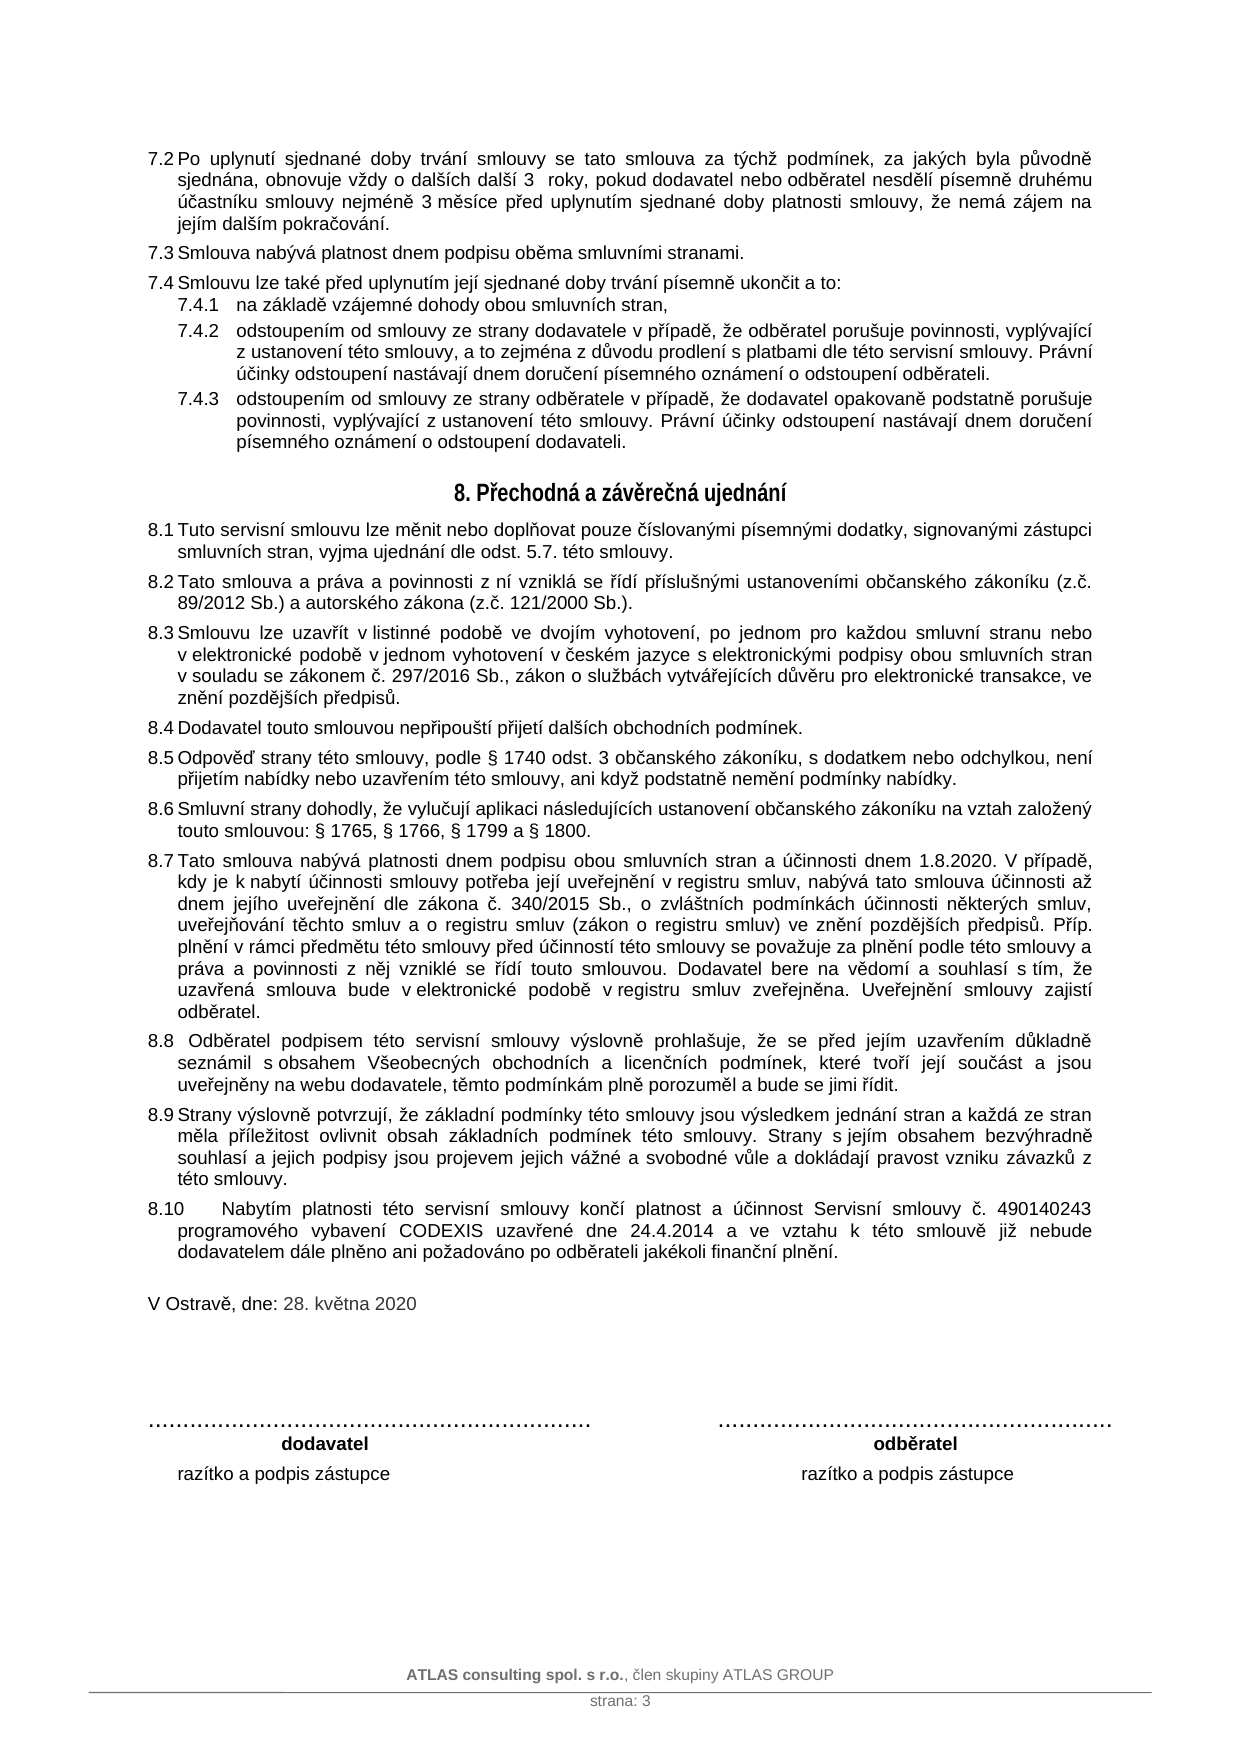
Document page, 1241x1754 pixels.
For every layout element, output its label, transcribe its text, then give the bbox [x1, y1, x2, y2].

text dodavatel odběratel [148, 1432, 1093, 1454]
list Odběratel podpisem této servisní smlouvy výslovně prohlašuje, že se před jejím uzavřením důkladně seznámil s obsahem Všeobecných obchodních a licenčních podmínek, které tvoří její součást a jsou uveřejněny na webu dodavatele, těmto podmínkám plně porozuměl a bude se jimi řídit. [148, 1030, 1093, 1095]
list Smlouvu lze uzavřít v listinné podobě ve dvojím vyhotovení, po jednom pro každou smluvní stranu nebo v elektronické podobě v jednom vyhotovení v českém jazyce s elektronickými podpisy obou smluvních stran v souladu se zákonem č. 297/2016 Sb., zákon o službách vytvářejících důvěru pro elektronické transakce, ve znění pozdějších předpisů. [148, 622, 1093, 708]
subtitle 8. Přechodná a závěrečná ujednání [148, 478, 1093, 507]
list Tato smlouva nabývá platnosti dnem podpisu obou smluvních stran a účinnosti dnem 1.8.2020. V případě, kdy je k nabytí účinnosti smlouvy potřeba její uveřejnění v registru smluv, nabývá tato smlouva účinnosti až dnem jejího uveřejnění dle zákona č. 340/2015 Sb., o zvláštních podmínkách účinnosti některých smluv, uveřejňování těchto smluv a o registru smluv (zákon o registru smluv) ve znění pozdějších předpisů. Příp. plnění v rámci předmětu této smlouvy před účinností této smlouvy se považuje za plnění podle této smlouvy a práva a povinnosti z něj vzniklé se řídí touto smlouvou. Dodavatel bere na vědomí a souhlasí s tím, že uzavřená smlouva bude v elektronické podobě v registru smluv zveřejněna. Uveřejnění smlouvy zajistí odběratel. [148, 849, 1093, 1022]
list Smluvní strany dohodly, že vylučují aplikaci následujících ustanovení občanského zákoníku na vztah založený touto smlouvou: § 1765, § 1766, § 1799 a § 1800. [148, 798, 1093, 841]
list Smlouvu lze také před uplynutím její sjednané doby trvání písemně ukončit a to: [148, 272, 1093, 294]
list Dodavatel touto smlouvou nepřipouští přijetí dalších obchodních podmínek. [148, 717, 1093, 738]
list Odpověď strany této smlouvy, podle § 1740 odst. 3 občanského zákoníku, s dodatkem nebo odchylkou, není přijetím nabídky nebo uzavřením této smlouvy, ani když podstatně nemění podmínky nabídky. [148, 747, 1093, 790]
list Smlouva nabývá platnost dnem podpisu oběma smluvními stranami. [148, 242, 1093, 264]
text V Ostravě, dne: 28. května 2020 [148, 1292, 1093, 1314]
text ................................................................ ......................................................... [148, 1404, 1093, 1432]
list Strany výslovně potvrzují, že základní podmínky této smlouvy jsou výsledkem jednání stran a každá ze stran měla příležitost ovlivnit obsah základních podmínek této smlouvy. Strany s jejím obsahem bezvýhradně souhlasí a jejich podpisy jsou projevem jejich vážné a svobodné vůle a dokládají pravost vzniku závazků z této smlouvy. [148, 1103, 1093, 1189]
text 7.4.3 odstoupením od smlouvy ze strany odběratele v případě, že dodavatel opakovaně podstatně porušuje povinnosti, vyplývající z ustanovení této smlouvy. Právní účinky odstoupení nastávají dnem doručení písemného oznámení o odstoupení dodavateli. [177, 388, 1093, 453]
text razítko a podpis zástupce razítko a podpis zástupce [148, 1462, 1093, 1484]
text 7.4.1 na základě vzájemné dohody obou smluvních stran, [177, 294, 1093, 315]
list Po uplynutí sjednané doby trvání smlouvy se tato smlouva za týchž podmínek, za jakých byla původně sjednána, obnovuje vždy o dalších další 3 roky, pokud dodavatel nebo odběratel nesdělí písemně druhému účastníku smlouvy nejméně 3 měsíce před uplynutím sjednané doby platnosti smlouvy, že nemá zájem na jejím dalším pokračování. [148, 148, 1093, 234]
list Nabytím platnosti této servisní smlouvy končí platnost a účinnost Servisní smlouvy č. 490140243 programového vybavení CODEXIS uzavřené dne 24.4.2014 a ve vztahu k této smlouvě již nebude dodavatelem dále plněno ani požadováno po odběrateli jakékoli finanční plnění. [148, 1198, 1093, 1263]
text 7.4.2 odstoupením od smlouvy ze strany dodavatele v případě, že odběratel porušuje povinnosti, vyplývající z ustanovení této smlouvy, a to zejména z důvodu prodlení s platbami dle této servisní smlouvy. Právní účinky odstoupení nastávají dnem doručení písemného oznámení o odstoupení odběrateli. [177, 319, 1093, 384]
list Tuto servisní smlouvu lze měnit nebo doplňovat pouze číslovanými písemnými dodatky, signovanými zástupci smluvních stran, vyjma ujednání dle odst. 5.7. této smlouvy. [148, 519, 1093, 562]
list Tato smlouva a práva a povinnosti z ní vzniklá se řídí příslušnými ustanoveními občanského zákoníku (z.č. 89/2012 Sb.) a autorského zákona (z.č. 121/2000 Sb.). [148, 571, 1093, 614]
